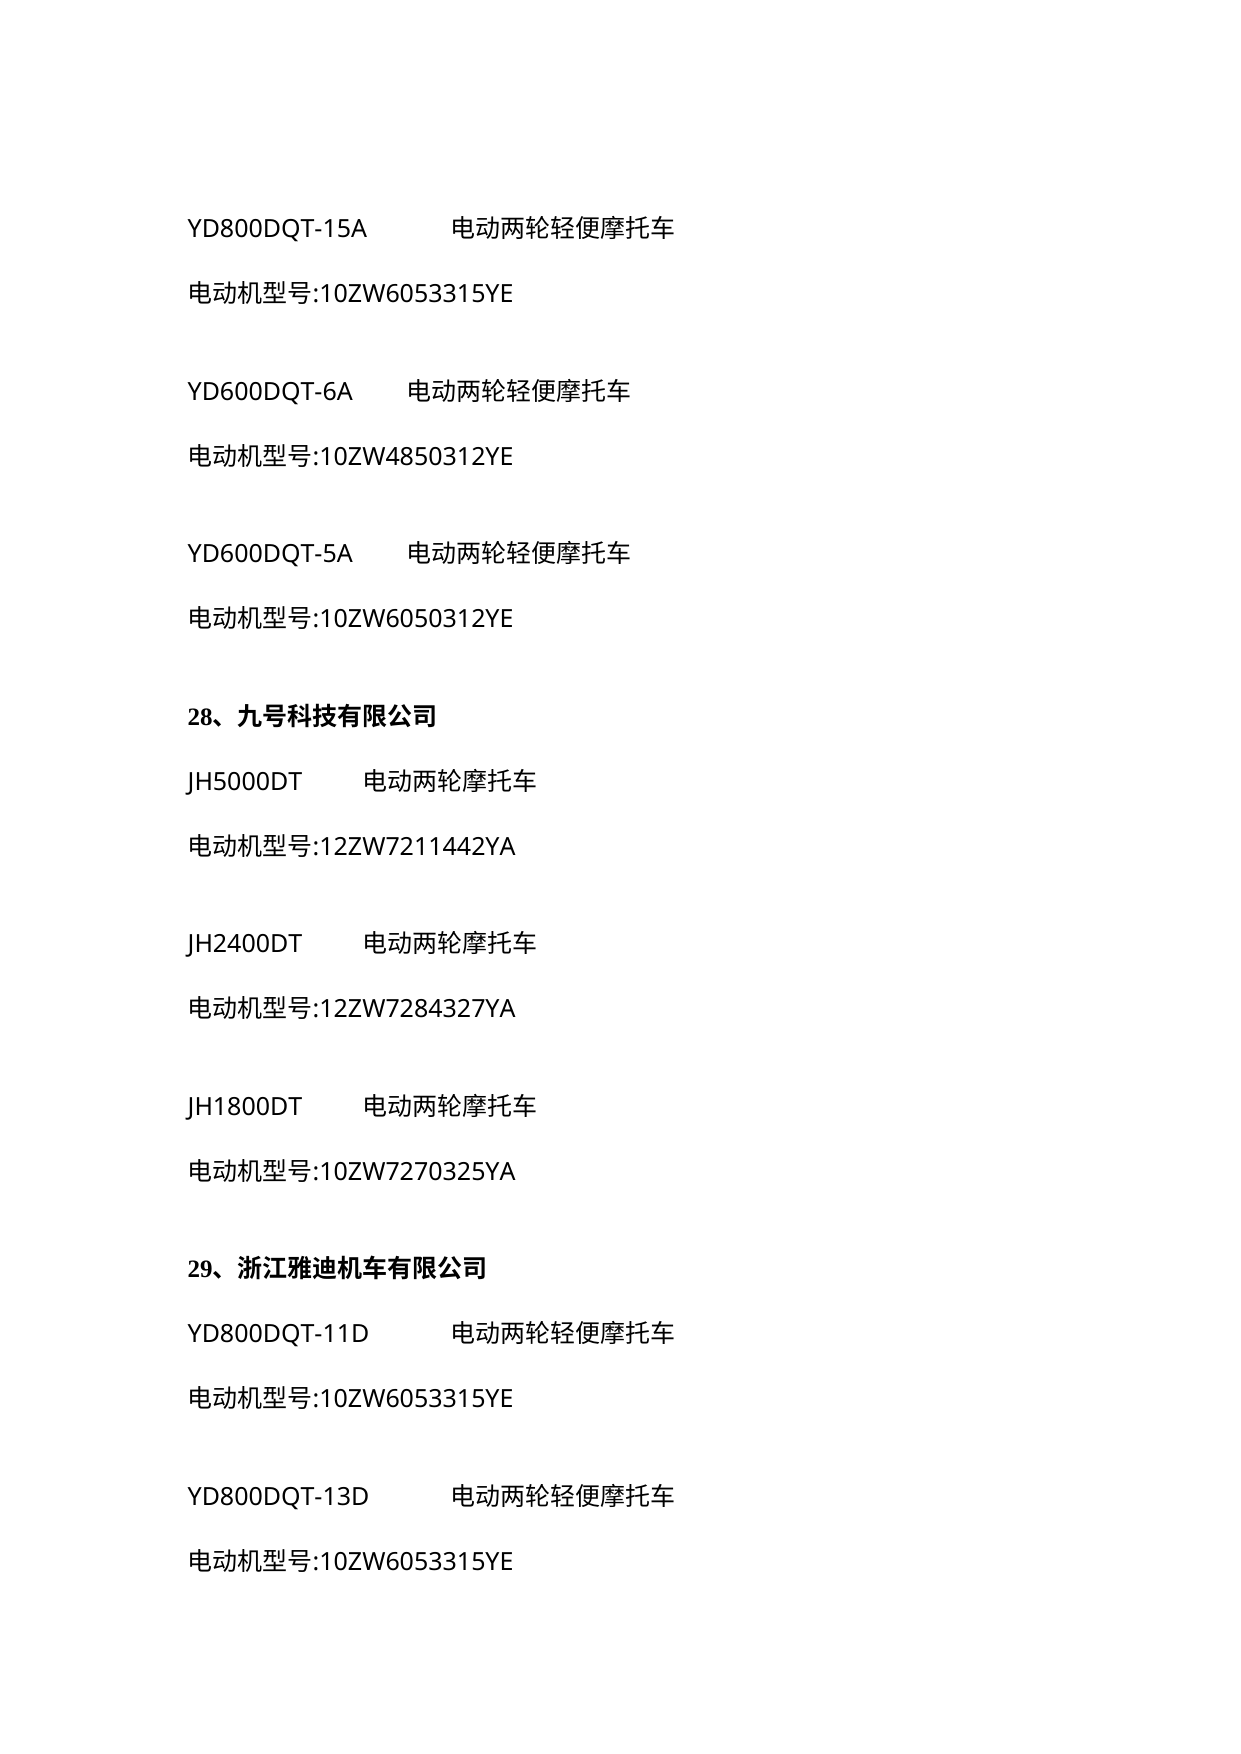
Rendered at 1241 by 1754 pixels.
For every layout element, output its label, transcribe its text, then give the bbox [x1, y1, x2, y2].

text 电动机型号:10ZW6053315YE [187, 1527, 1053, 1592]
text 电动机型号:10ZW4850312YE [187, 422, 1053, 487]
text 电动机型号:12ZW7284327YA [187, 974, 1053, 1039]
text JH5000DT 电动两轮摩托车 [187, 747, 1053, 812]
text JH2400DT 电动两轮摩托车 [187, 909, 1053, 974]
text 29、浙江雅迪机车有限公司 [187, 1234, 1053, 1299]
text 28、九号科技有限公司 [187, 682, 1053, 747]
text YD800DQT-15A 电动两轮轻便摩托车 [187, 194, 1053, 259]
text YD800DQT-13D 电动两轮轻便摩托车 [187, 1462, 1053, 1527]
text 电动机型号:12ZW7211442YA [187, 812, 1053, 877]
text JH1800DT 电动两轮摩托车 [187, 1072, 1053, 1137]
text 电动机型号:10ZW7270325YA [187, 1137, 1053, 1202]
text YD600DQT-6A 电动两轮轻便摩托车 [187, 357, 1053, 422]
text 电动机型号:10ZW6053315YE [187, 1364, 1053, 1429]
text YD800DQT-11D 电动两轮轻便摩托车 [187, 1299, 1053, 1364]
text 电动机型号:10ZW6053315YE [187, 259, 1053, 324]
text YD600DQT-5A 电动两轮轻便摩托车 [187, 519, 1053, 584]
text 电动机型号:10ZW6050312YE [187, 584, 1053, 649]
